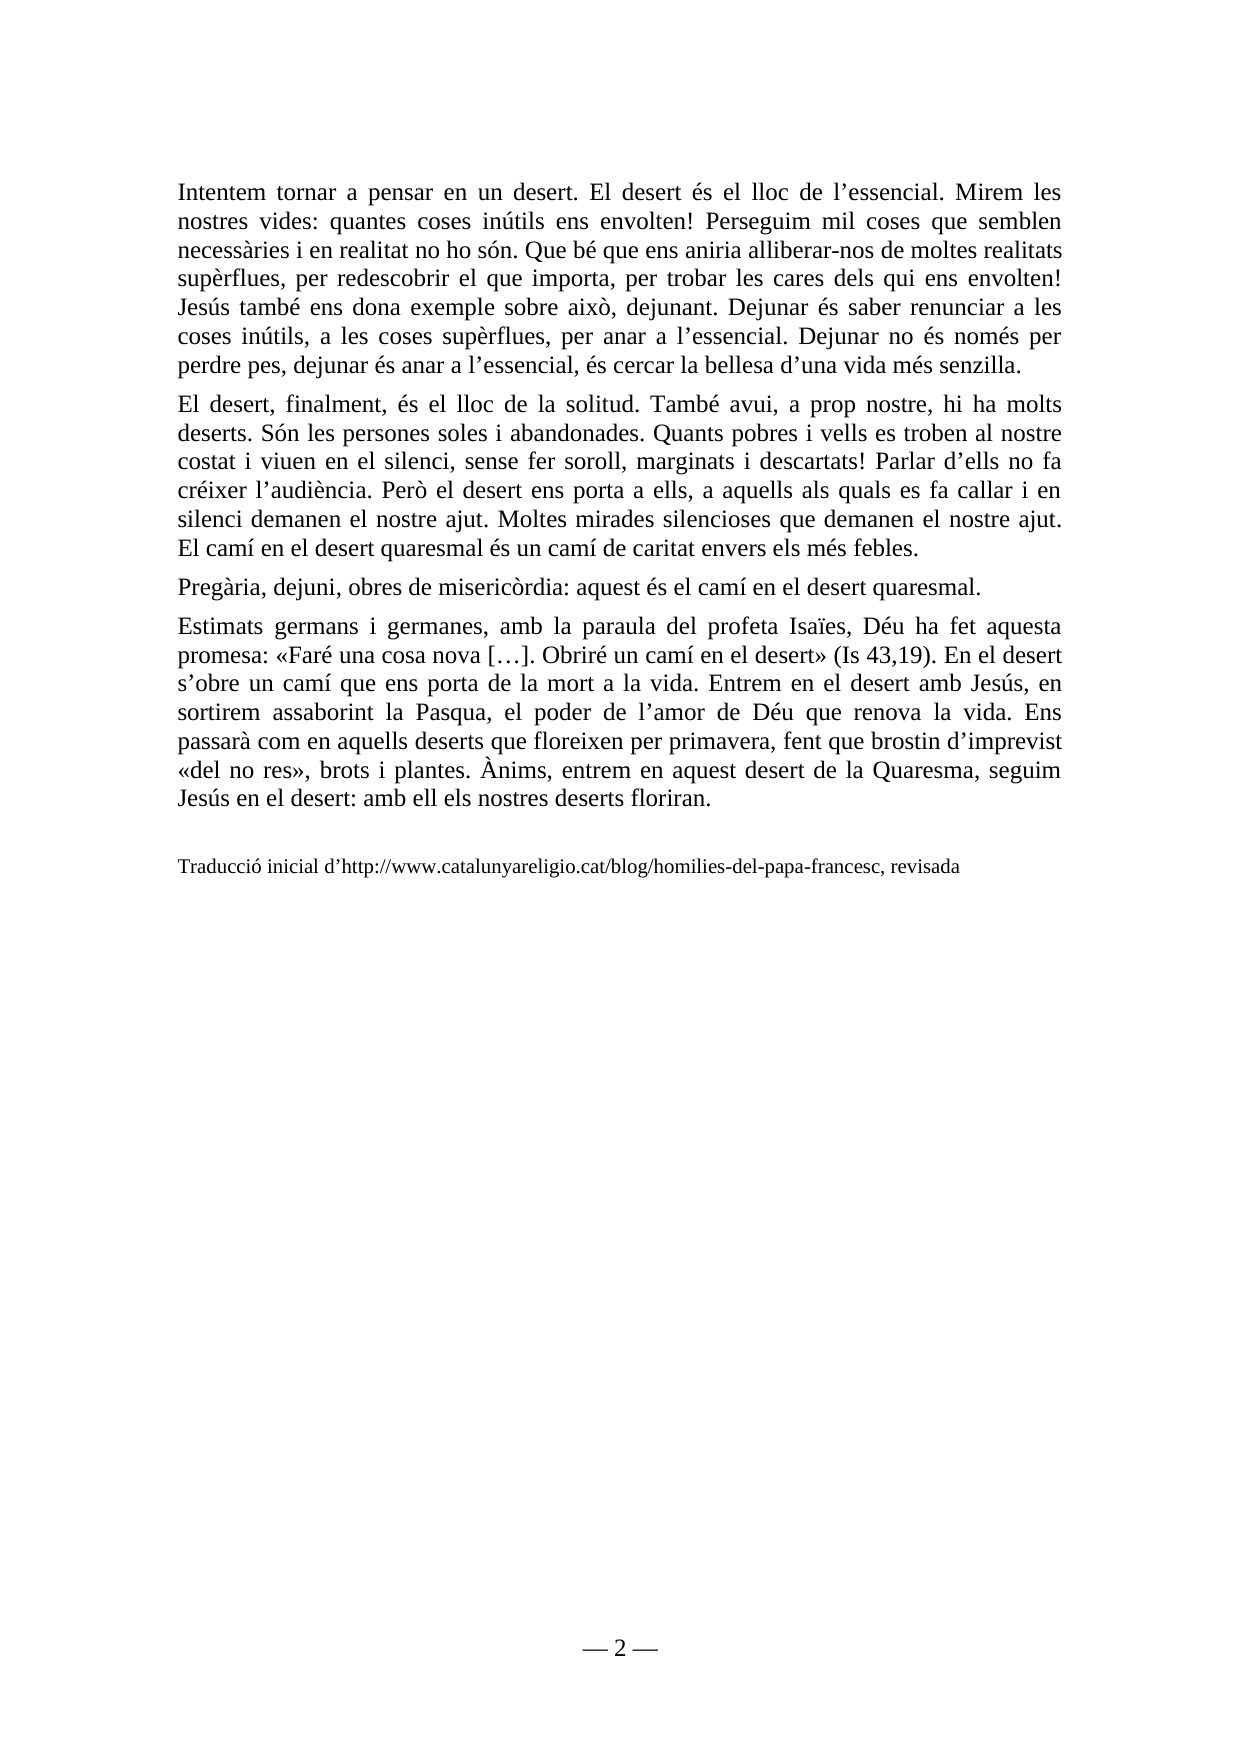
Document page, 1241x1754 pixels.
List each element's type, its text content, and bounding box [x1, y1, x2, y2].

text El desert, finalment, és el lloc de la solitud. També avui, a prop nostre, hi ha molts deserts. Són les persones soles i abandonades. Quants pobres i vells es troben al nostre costat i viuen en el silenci, sense fer soroll, marginats i descartats! Parlar d’ells no fa créixer l’audiència. Però el desert ens porta a ells, a aquells als quals es fa callar i en silenci demanen el nostre ajut. Moltes mirades silencioses que demanen el nostre ajut. El camí en el desert quaresmal és un camí de caritat envers els més febles. [177, 389, 1063, 561]
text Intentem tornar a pensar en un desert. El desert és el lloc de l’essencial. Mirem les nostres vides: quantes coses inútils ens envolten! Perseguim mil coses que semblen necessàries i en realitat no ho són. Que bé que ens aniria alliberar-nos de moltes realitats supèrflues, per redescobrir el que importa, per trobar les cares dels qui ens envolten! Jesús també ens dona exemple sobre això, dejunant. Dejunar és saber renunciar a les coses inútils, a les coses supèrflues, per anar a l’essencial. Dejunar no és només per perdre pes, dejunar és anar a l’essencial, és cercar la bellesa d’una vida més senzilla. [177, 177, 1063, 378]
text Traducció inicial d’http://www.catalunyareligio.cat/blog/homilies-del-papa-francesc, revisada [177, 854, 1063, 878]
text Estimats germans i germanes, amb la paraula del profeta Isaïes, Déu ha fet aquesta promesa: «Faré una cosa nova […]. Obriré un camí en el desert» (Is 43,19). En el desert s’obre un camí que ens porta de la mort a la vida. Entrem en el desert amb Jesús, en sortirem assaborint la Pasqua, el poder de l’amor de Déu que renova la vida. Ens passarà com en aquells deserts que floreixen per primavera, fent que brostin d’imprevist «del no res», brots i plantes. Ànims, entrem en aquest desert de la Quaresma, seguim Jesús en el desert: amb ell els nostres deserts floriran. [177, 611, 1063, 812]
text Pregària, dejuni, obres de misericòrdia: aquest és el camí en el desert quaresmal. [177, 572, 1063, 601]
